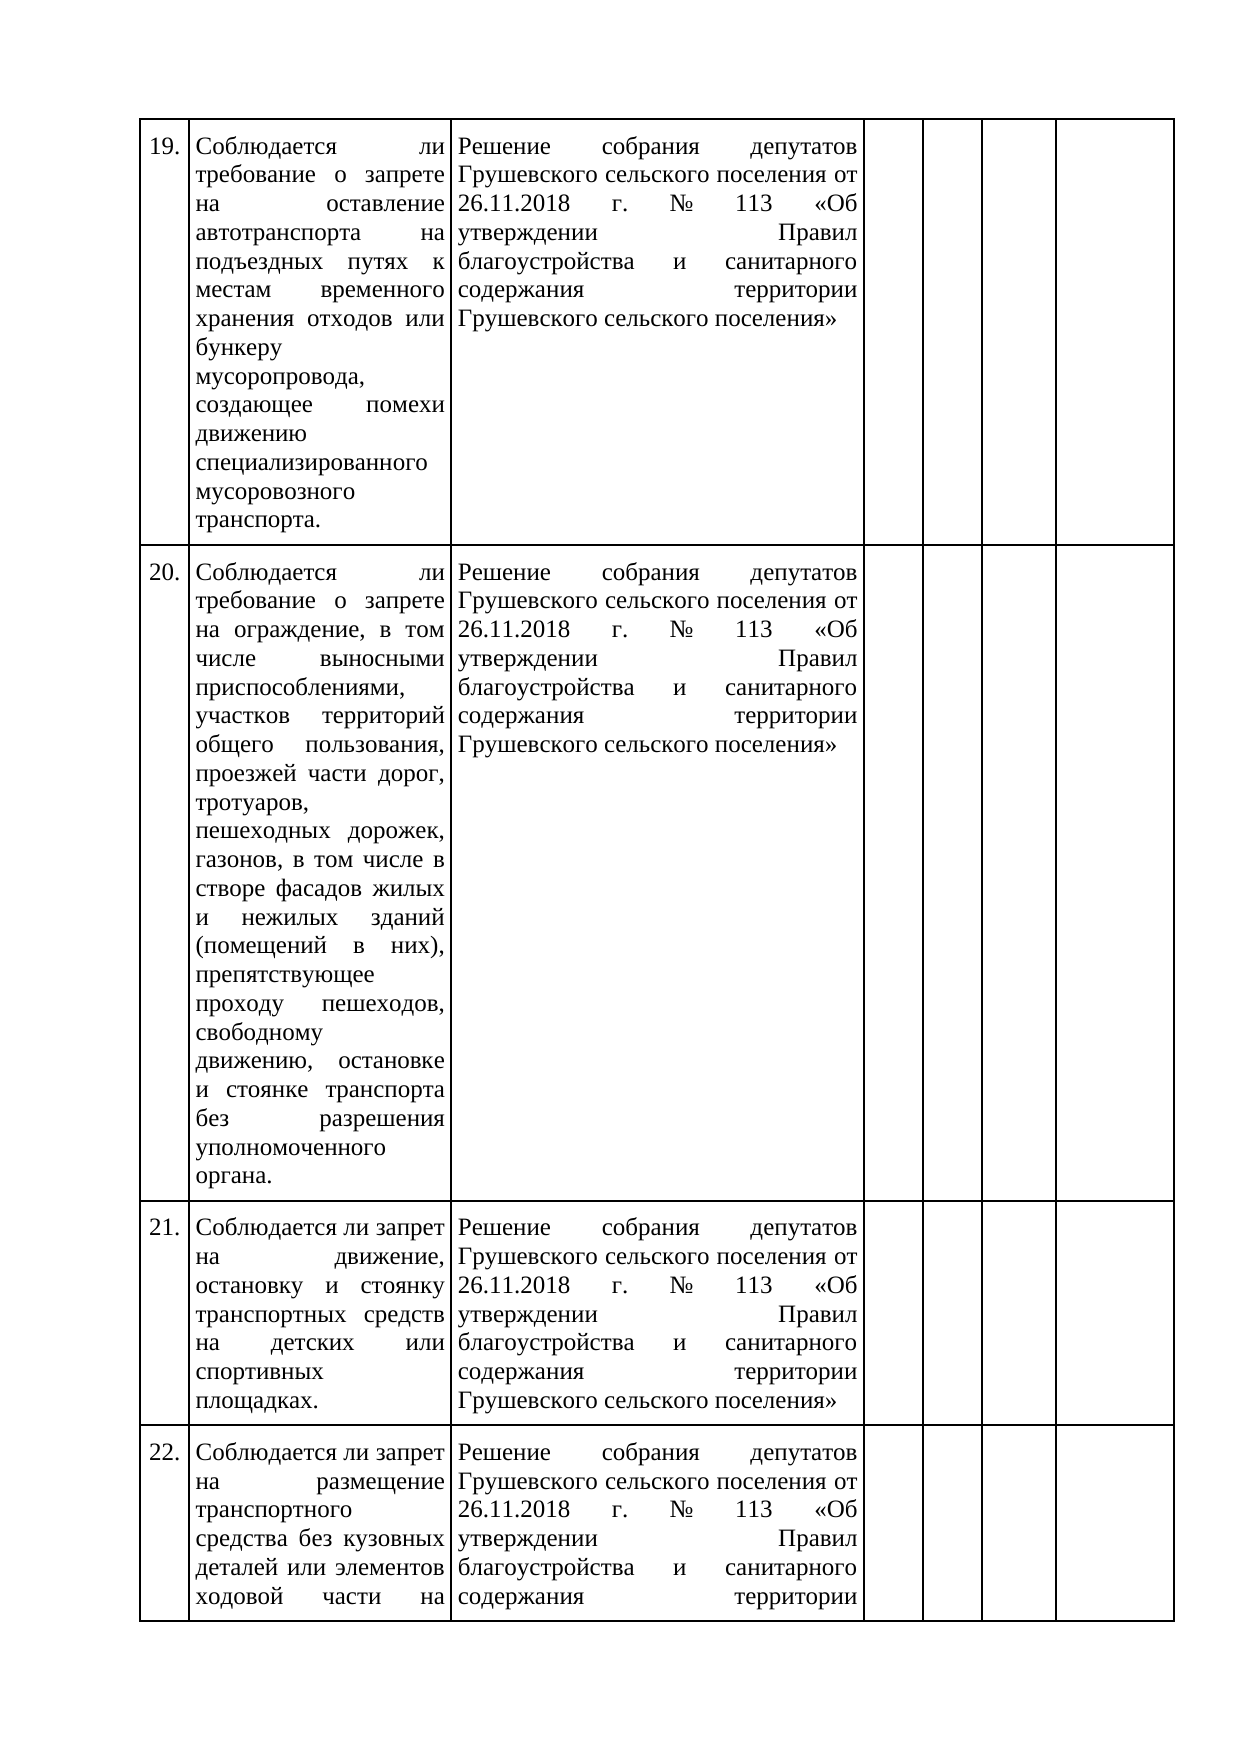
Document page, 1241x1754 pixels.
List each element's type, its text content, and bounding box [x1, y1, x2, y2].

table_cell [1057, 546, 1173, 1200]
table_cell [865, 1426, 922, 1620]
table_cell 21. [141, 1202, 188, 1424]
table_cell [924, 1202, 981, 1424]
table_cell [983, 120, 1055, 544]
table_cell [1057, 1426, 1173, 1620]
table_cell Соблюдается ли требование о запрете на оставление автотранспорта на подъездных путях к местам временного хранения отходов или бункеру мусоропровода, создающее помехи движению специализированного мусоровозного транспорта. [190, 120, 450, 544]
table_cell [983, 1202, 1055, 1424]
table_cell [865, 546, 922, 1200]
table_cell 19. [141, 120, 188, 544]
table_cell [1057, 120, 1173, 544]
table_cell [924, 1426, 981, 1620]
table_cell [865, 1202, 922, 1424]
table_cell [865, 120, 922, 544]
table_cell Соблюдается ли требование о запрете на ограждение, в том числе выносными приспособлениями, участков территорий общего пользования, проезжей части дорог, тротуаров, пешеходных дорожек, газонов, в том числе в створе фасадов жилых и нежилых зданий (помещений в них), препятствующее проходу пешеходов, свободному движению, остановке и стоянке транспорта без разрешения уполномоченного органа. [190, 546, 450, 1200]
table_cell 20. [141, 546, 188, 1200]
table_cell [1057, 1202, 1173, 1424]
table_cell [924, 546, 981, 1200]
table_cell [983, 1426, 1055, 1620]
table_cell 22. [141, 1426, 188, 1620]
table_cell [983, 546, 1055, 1200]
table_cell Соблюдается ли запрет на движение, остановку и стоянку транспортных средств на детских или спортивных площадках. [190, 1202, 450, 1424]
table_cell [924, 120, 981, 544]
